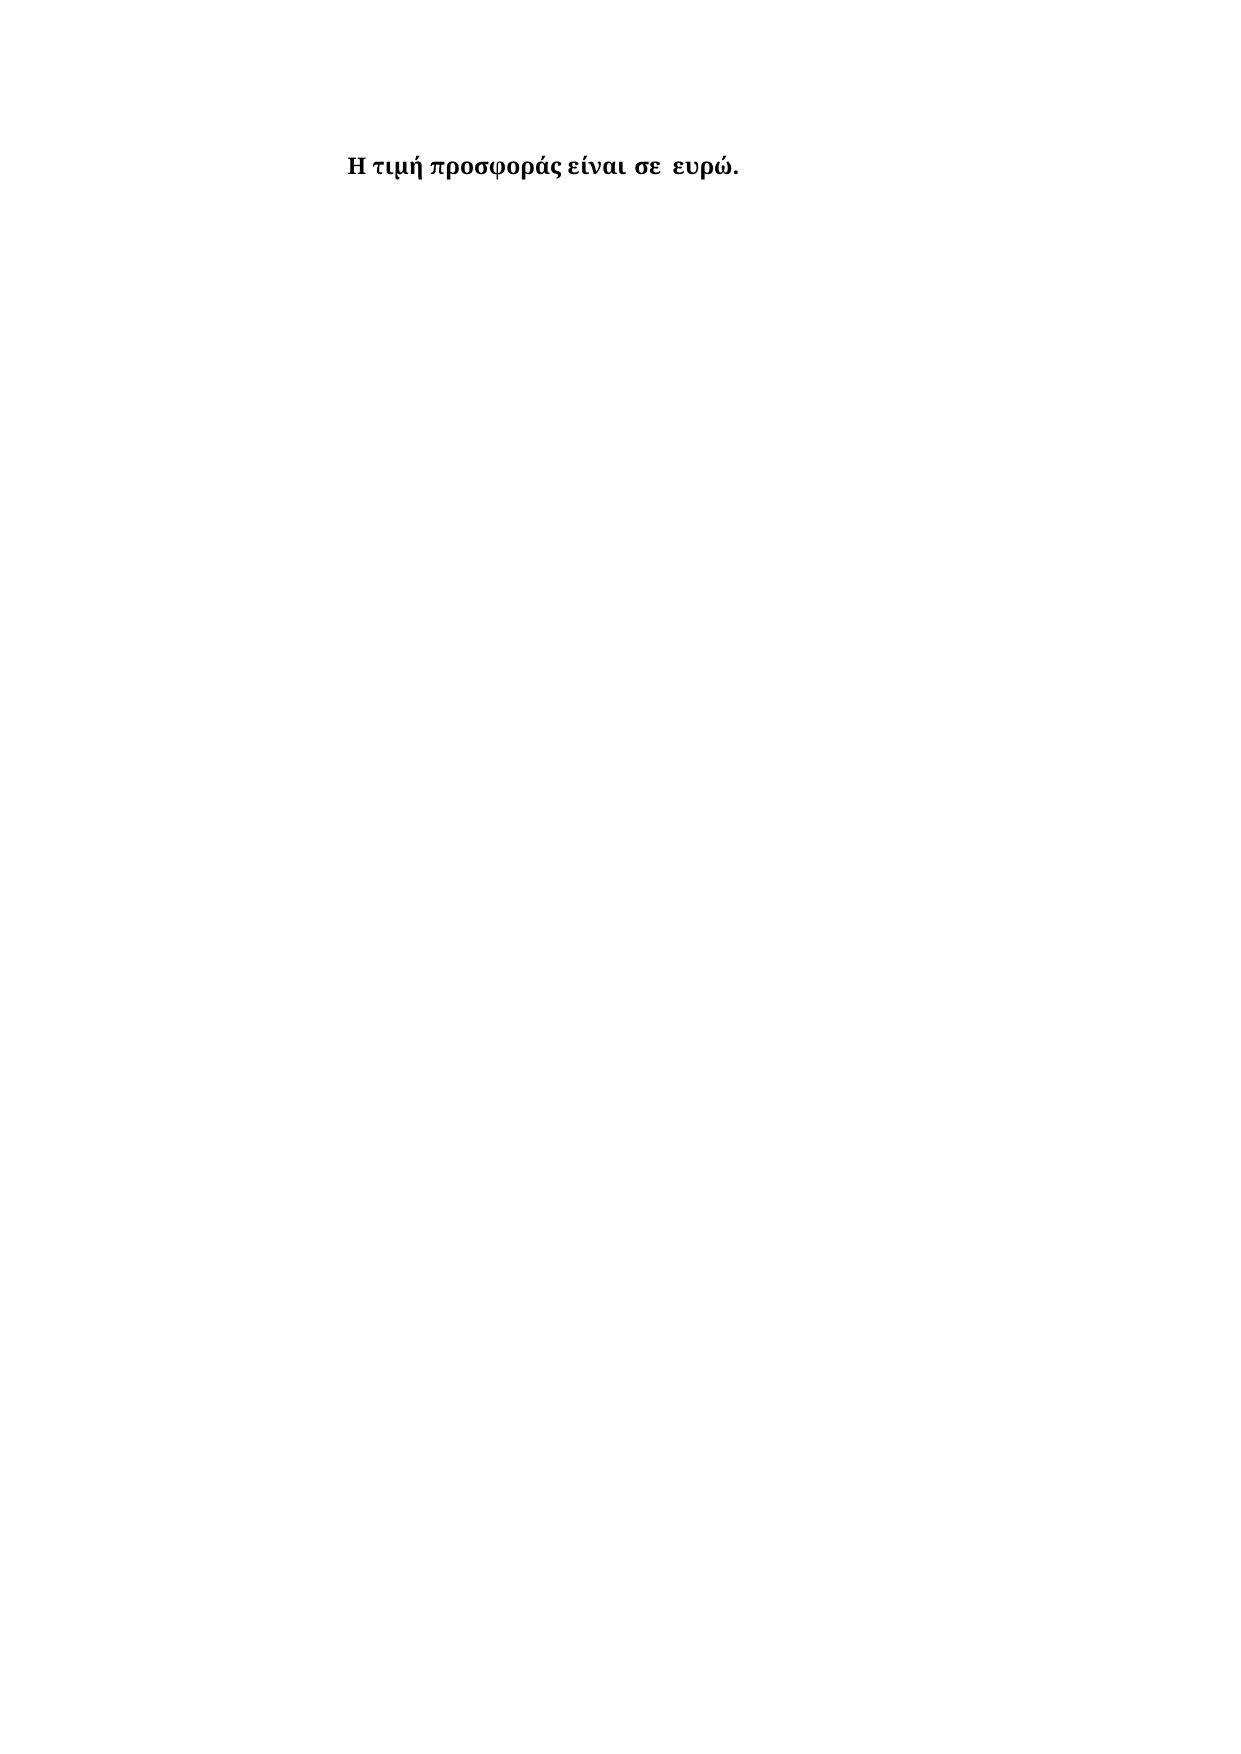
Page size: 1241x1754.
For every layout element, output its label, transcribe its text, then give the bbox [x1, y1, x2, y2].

subtitle Η τιμή προσφοράς είναι σε ευρώ. [347, 150, 1053, 181]
